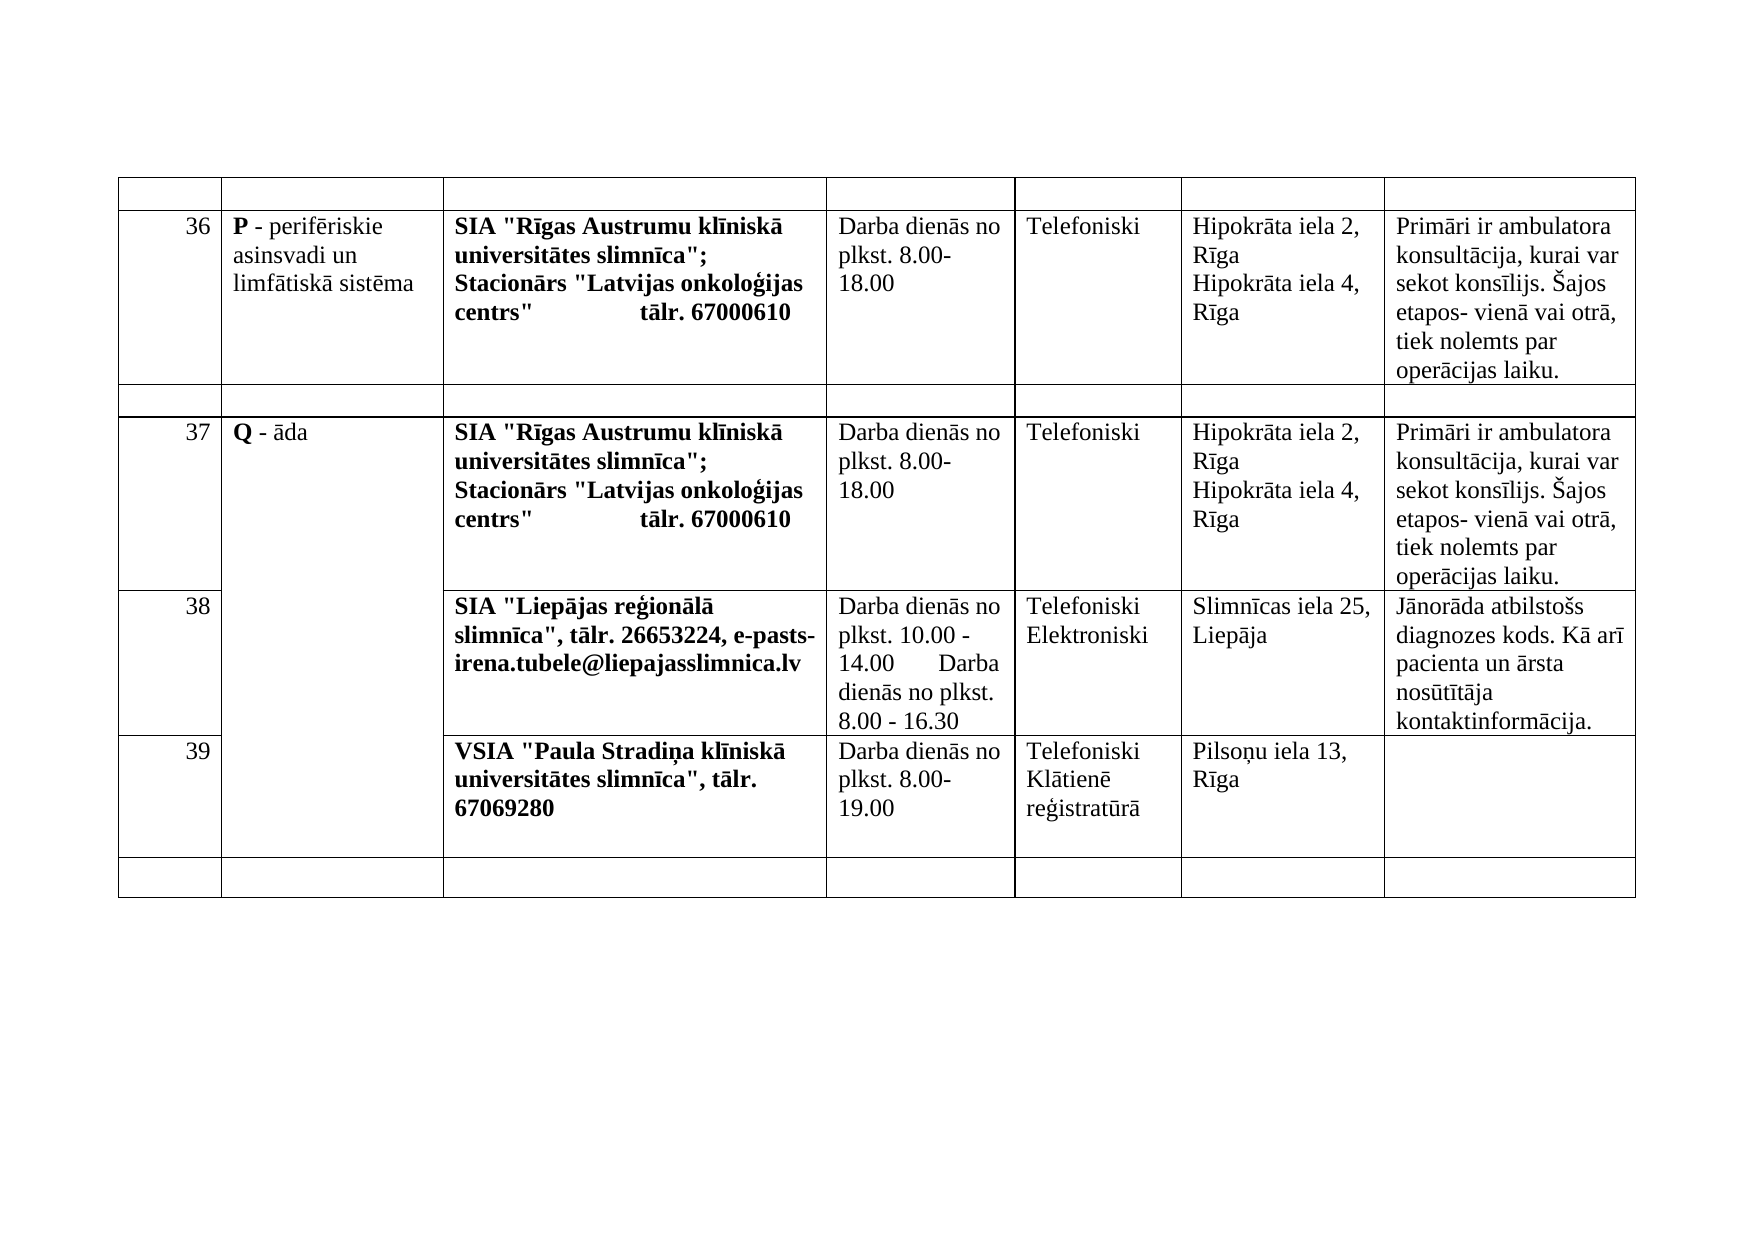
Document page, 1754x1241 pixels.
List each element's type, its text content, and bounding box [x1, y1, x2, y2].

table_cell SIA "Liepājas reģionālā slimnīca", tālr. 26653224, e-pasts- irena.tubele@liepajasslimnica.lv [444, 591, 826, 735]
table_cell 36 [119, 211, 221, 383]
table_cell Hipokrāta iela 2, Rīga Hipokrāta iela 4, Rīga [1182, 211, 1384, 383]
table_cell SIA "Rīgas Austrumu klīniskā universitātes slimnīca"; Stacionārs "Latvijas onkoloģijas centrs" tālr. 67000610 [444, 418, 826, 590]
table_cell [119, 178, 221, 210]
table_cell [444, 385, 826, 416]
table_cell [444, 178, 826, 210]
table_cell [1016, 385, 1181, 416]
table_cell [1182, 178, 1384, 210]
table_cell [222, 178, 443, 210]
table_cell [827, 178, 1014, 210]
table_cell Q - āda [222, 418, 443, 857]
table_cell Primāri ir ambulatora konsultācija, kurai var sekot konsīlijs. Šajos etapos- vienā vai otrā, tiek nolemts par operācijas laiku. [1385, 418, 1635, 590]
table_cell Darba dienās no plkst. 8.00-18.00 [827, 211, 1014, 383]
table_cell Primāri ir ambulatora konsultācija, kurai var sekot konsīlijs. Šajos etapos- vienā vai otrā, tiek nolemts par operācijas laiku. [1385, 211, 1635, 383]
table_cell [222, 385, 443, 416]
table_cell [119, 385, 221, 416]
table_cell Telefoniski [1016, 211, 1181, 383]
table_cell Telefoniski Elektroniski [1016, 591, 1181, 735]
table_cell [1385, 858, 1635, 897]
table_cell [1385, 178, 1635, 210]
table_cell [119, 858, 221, 897]
table_cell 39 [119, 736, 221, 857]
table_cell [827, 858, 1014, 897]
table_cell [1385, 385, 1635, 416]
table_cell Darba dienās no plkst. 10.00 - 14.00 Darba dienās no plkst. 8.00 - 16.30 [827, 591, 1014, 735]
table_cell Telefoniski Klātienē reģistratūrā [1016, 736, 1181, 857]
table_cell [1385, 736, 1635, 857]
table_cell [1016, 858, 1181, 897]
table_cell 37 [119, 418, 221, 590]
table_cell [1016, 178, 1181, 210]
table_cell P - perifēriskie asinsvadi un limfātiskā sistēma [222, 211, 443, 383]
table_cell SIA "Rīgas Austrumu klīniskā universitātes slimnīca"; Stacionārs "Latvijas onkoloģijas centrs" tālr. 67000610 [444, 211, 826, 383]
table_cell [827, 385, 1014, 416]
table_cell Jānorāda atbilstošs diagnozes kods. Kā arī pacienta un ārsta nosūtītāja kontaktinformācija. [1385, 591, 1635, 735]
table_cell Darba dienās no plkst. 8.00-19.00 [827, 736, 1014, 857]
table_cell [1182, 385, 1384, 416]
table_cell Telefoniski [1016, 418, 1181, 590]
table_cell Slimnīcas iela 25, Liepāja [1182, 591, 1384, 735]
table_cell [444, 858, 826, 897]
table_cell Darba dienās no plkst. 8.00-18.00 [827, 418, 1014, 590]
table_cell [222, 858, 443, 897]
table_cell Hipokrāta iela 2, Rīga Hipokrāta iela 4, Rīga [1182, 418, 1384, 590]
table_cell 38 [119, 591, 221, 735]
table_cell [1182, 858, 1384, 897]
table_cell Pilsoņu iela 13, Rīga [1182, 736, 1384, 857]
table_cell VSIA "Paula Stradiņa klīniskā universitātes slimnīca", tālr. 67069280 [444, 736, 826, 857]
